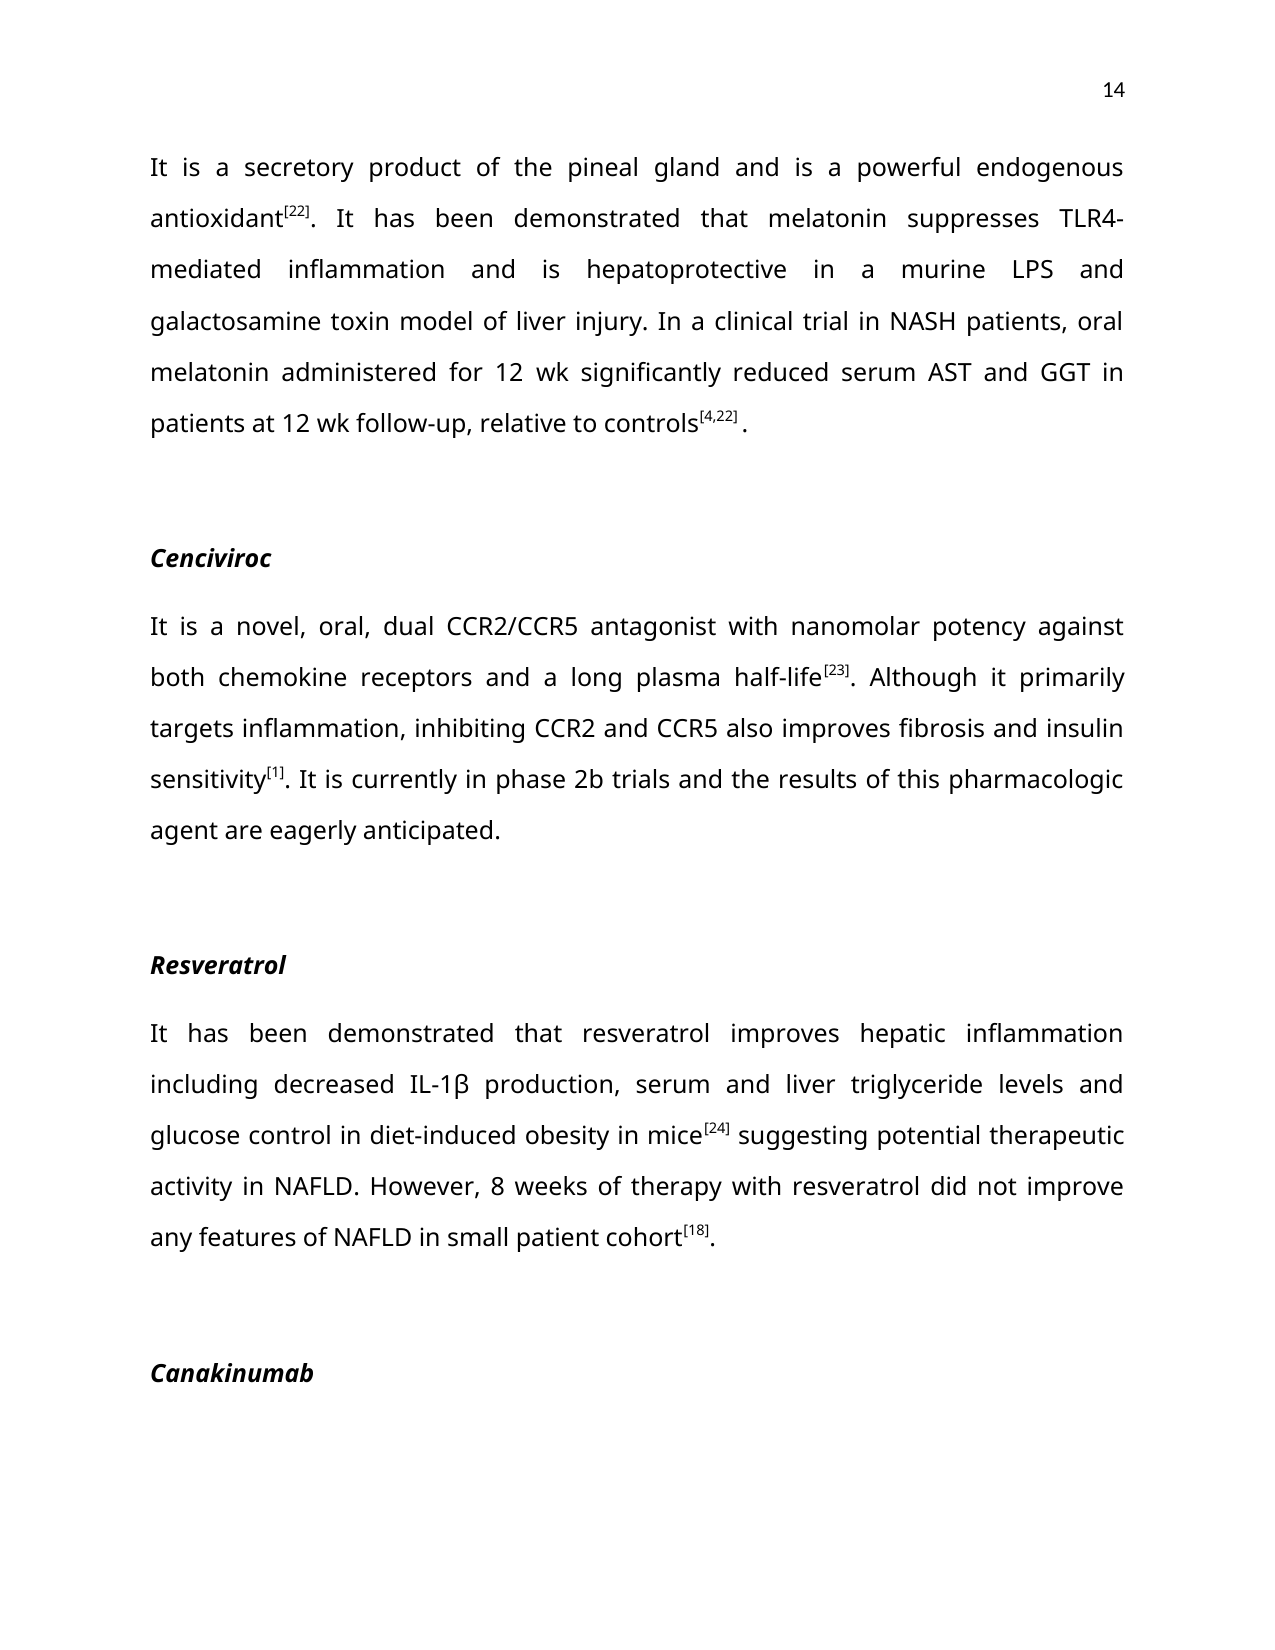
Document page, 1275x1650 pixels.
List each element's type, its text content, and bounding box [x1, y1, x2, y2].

text It is a secretory product of the pineal gland and is a powerful endogenous antioxidant[22]. It has been demonstrated that melatonin suppresses TLR4-mediated inflammation and is hepatoprotective in a murine LPS and galactosamine toxin model of liver injury. In a clinical trial in NASH patients, oral melatonin administered for 12 wk significantly reduced serum AST and GGT in patients at 12 wk follow-up, relative to controls[4,22] . [150, 150, 1125, 439]
text It is a novel, oral, dual CCR2/CCR5 antagonist with nanomolar potency against both chemokine receptors and a long plasma half-life[23]. Although it primarily targets inflammation, inhibiting CCR2 and CCR5 also improves fibrosis and insulin sensitivity[1]. It is currently in phase 2b trials and the results of this pharmacologic agent are eagerly anticipated. [150, 608, 1125, 847]
text Canakinumab [150, 1355, 1125, 1389]
text Resveratrol [150, 948, 1125, 982]
text Cenciviroc [150, 541, 1125, 575]
text It has been demonstrated that resveratrol improves hepatic inflammation including decreased IL-1β production, serum and liver triglyceride levels and glucose control in diet-induced obesity in mice[24] suggesting potential therapeutic activity in NAFLD. However, 8 weeks of therapy with resveratrol did not improve any features of NAFLD in small patient cohort[18]. [150, 1016, 1125, 1254]
